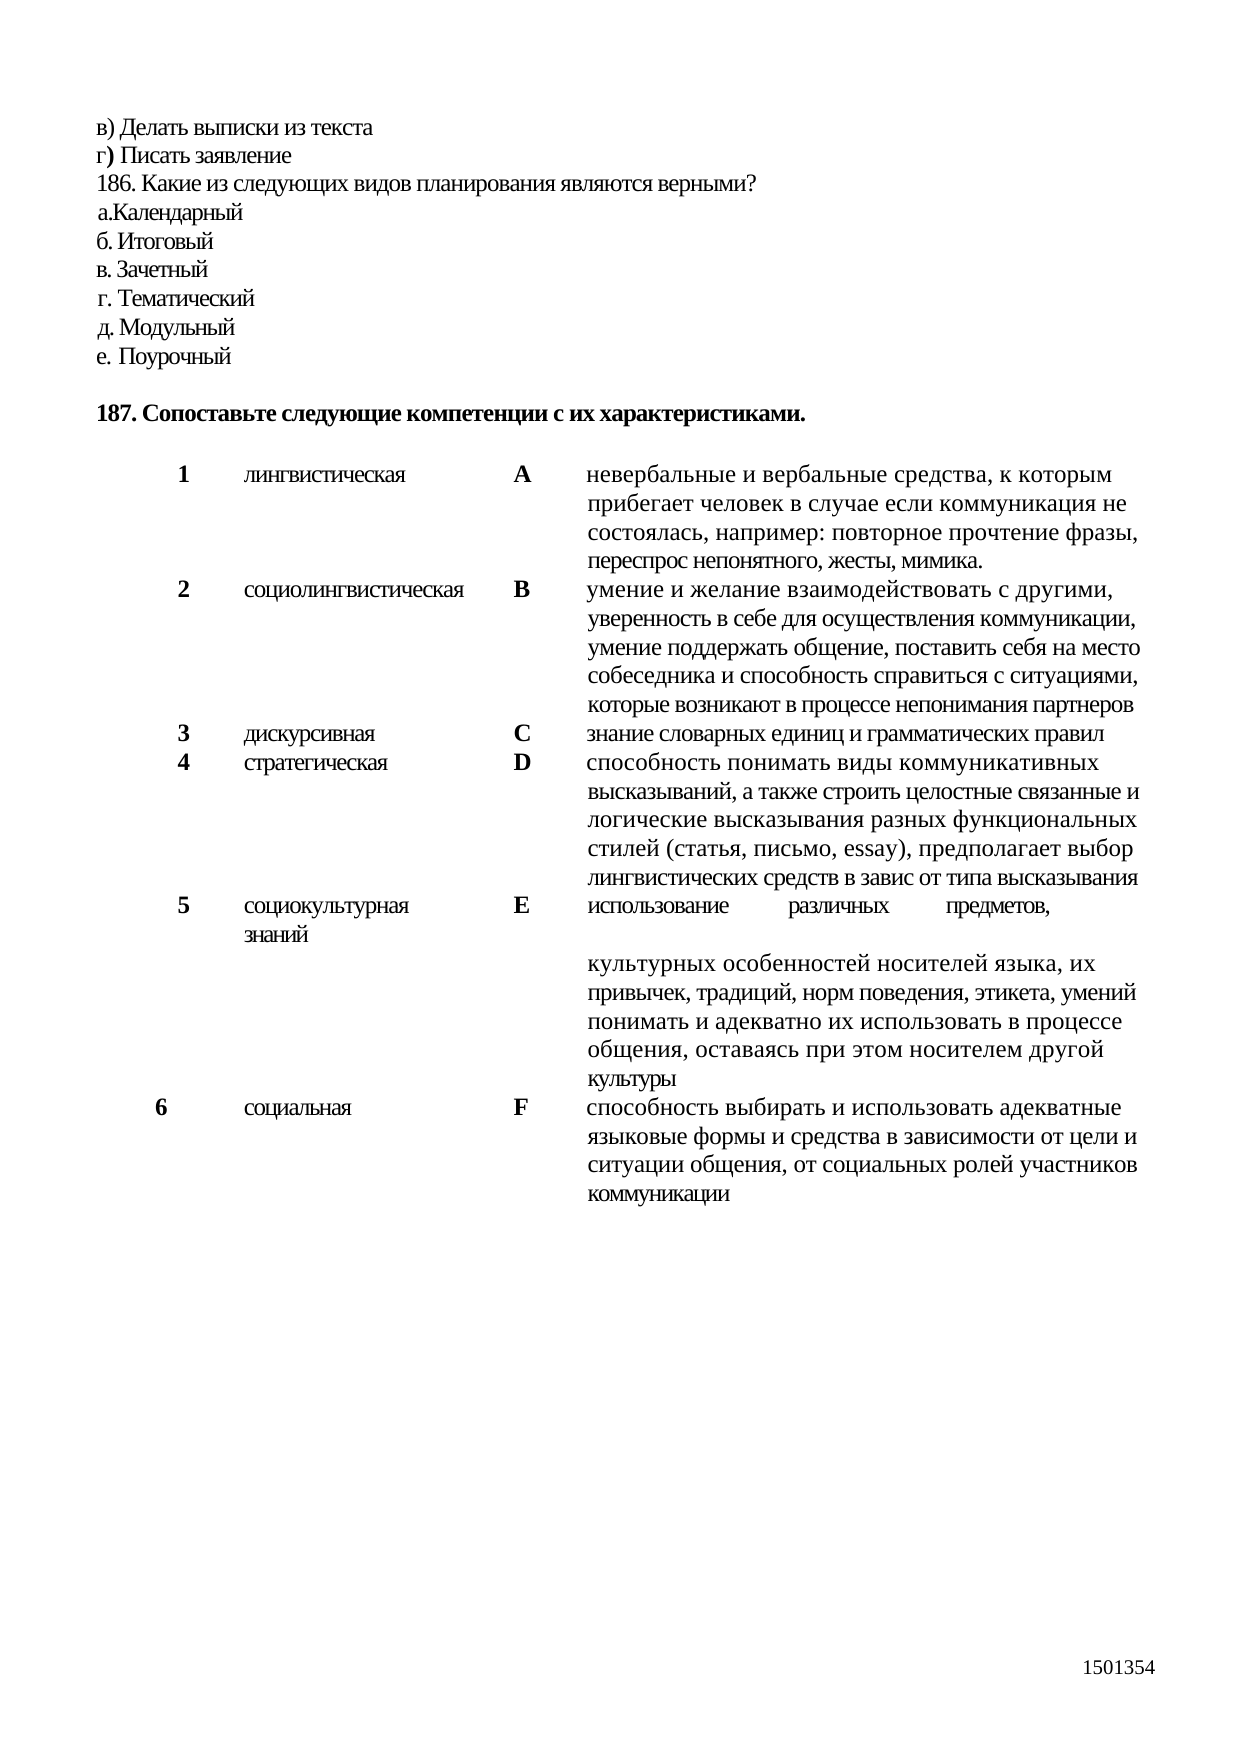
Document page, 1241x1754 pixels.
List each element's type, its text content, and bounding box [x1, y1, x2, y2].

text культуры [587, 1064, 709, 1092]
text прибегает человек в случае если коммуникация не состоялась, например: повторное прочтение фразы, переспрос непонятного, жесты, мимика. [587, 489, 1152, 575]
text а.Календарный [97, 197, 361, 226]
text в. Зачетный [96, 254, 317, 283]
text е. Поурочный [96, 341, 317, 369]
text г. Тематический [97, 283, 345, 312]
text коммуникации [587, 1179, 761, 1207]
text д. Модульный [97, 312, 314, 341]
text логические высказывания разных функциональных стилей (статья, письмо, essay), предполагает выбор лингвистических средств в завис от типа высказывания [587, 805, 1152, 891]
text 2 социолингвистическая B умение и желание взаимодействовать с другими, [177, 575, 1152, 604]
text 6 социальная F способность выбирать и использовать адекватные [155, 1092, 1152, 1121]
text 4 стратегическая D способность понимать виды коммуникативных [177, 747, 1152, 776]
text культурных особенностей носителей языка, их привычек, традиций, норм поведения, этикета, умений понимать и адекватно их использовать в процессе общения, оставаясь при этом носителем другой [587, 949, 1152, 1064]
text 186. Какие из следующих видов планирования являются верными? [96, 169, 1152, 197]
text в) Делать выписки из текста [96, 112, 546, 141]
text 187. Сопоставьте следующие компетенции с их характеристиками. [96, 398, 932, 427]
text г) Писать заявление [96, 141, 547, 169]
text 3 дискурсивная C знание словарных единиц и грамматических правил [177, 718, 1119, 747]
text языковые формы и средства в зависимости от цели и ситуации общения, от социальных ролей участников [587, 1121, 1152, 1179]
text 5 социокультурная E использование различных предметов, знаний [177, 891, 1152, 949]
text высказываний, а также строить целостные связанные и [587, 776, 1152, 805]
text уверенность в себе для осуществления коммуникации, умение поддержать общение, поставить себя на место собеседника и способность справиться с ситуациями, которые возникают в процессе непонимания партнеров [587, 604, 1152, 718]
text 1 лингвистическая A невербальные и вербальные средства, к которым [177, 455, 1152, 489]
text б. Итоговый [96, 226, 322, 254]
